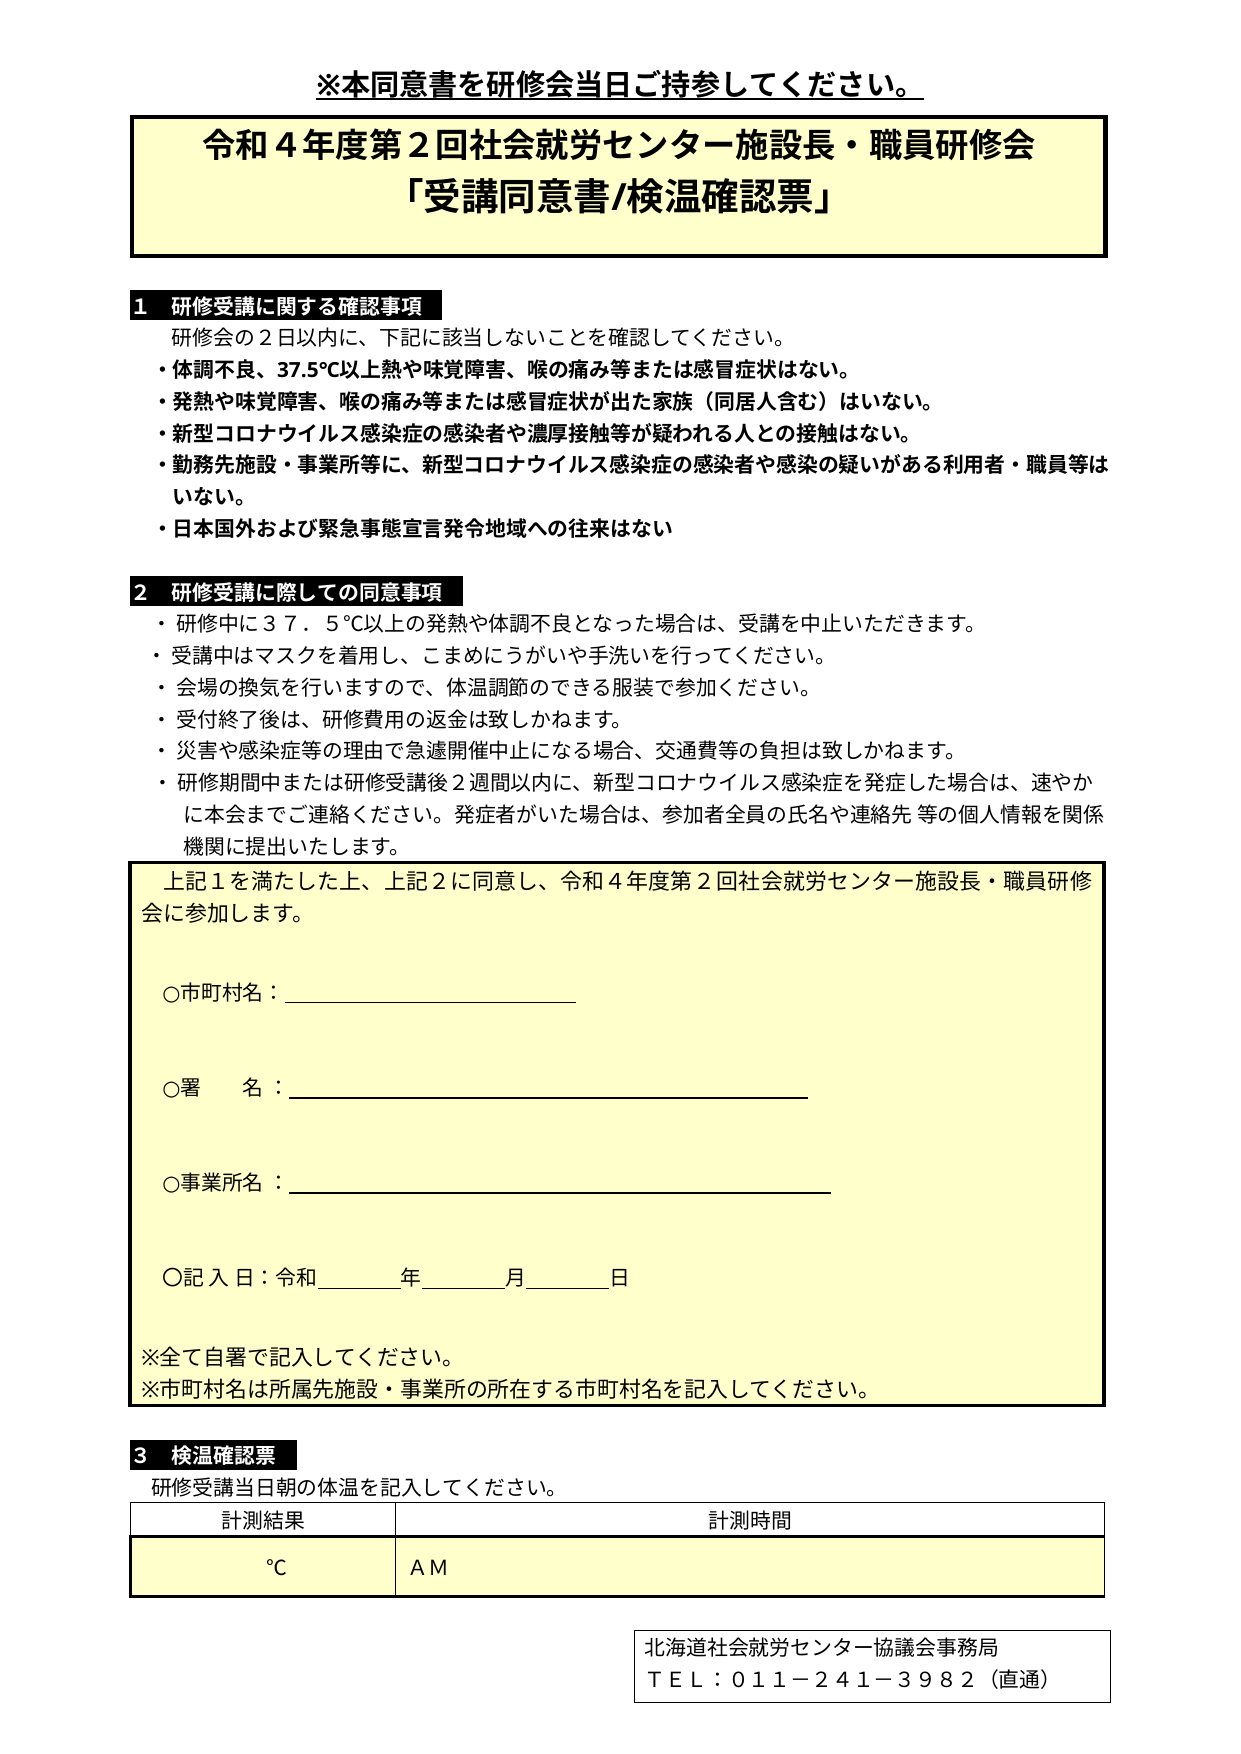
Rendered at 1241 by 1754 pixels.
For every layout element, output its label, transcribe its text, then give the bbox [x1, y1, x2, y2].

text ・ 災害や感染症等の理由で急遽開催中止になる場合、交通費等の負担は致しかねます。 [130, 734, 1110, 766]
text ・新型コロナウイルス感染症の感染者や濃厚接触等が疑われる人との接触はない。 [152, 416, 1110, 448]
text 研修会の２日以内に、下記に該当しないことを確認してください。 [130, 321, 1110, 353]
text ・勤務先施設・事業所等に、新型コロナウイルス感染症の感染者や感染の疑いがある利用者・職員等はいない。 [152, 448, 1110, 512]
text ・体調不良、37.5℃以上熱や味覚障害、喉の痛み等または感冒症状はない。 [152, 353, 1110, 384]
text ・ 受付終了後は、研修費用の返金は致しかねます。 [130, 702, 1110, 734]
text ・ 受講中はマスクを着用し、こまめにうがいや手洗いを行ってください。 [130, 639, 1110, 670]
table_cell ＡＭ [396, 1538, 1104, 1595]
table_header 計測時間 [396, 1503, 1104, 1535]
text ２ 研修受講に際しての同意事項 [130, 575, 1110, 607]
table_cell ℃ [132, 1538, 395, 1595]
table_header 上記１を満たした上、上記２に同意し、令和４年度第２回社会就労センター施設長・職員研修会に参加します。 ○市町村名： ○署 名 ： ○事業所名 ： 〇記 入 日：令和 年 月 日 ※全て自署で記入してください。 ※市町村名は所属先施設・事業所の所在する市町村名を記入してください。 [132, 864, 1102, 1404]
table_header 計測結果 [131, 1503, 395, 1535]
text ※本同意書を研修会当日ご持参してください。 [130, 51, 1110, 114]
text 研修受講当日朝の体温を記入してください。 [130, 1471, 1110, 1502]
text ・日本国外および緊急事態宣言発令地域への往来はない [152, 512, 1110, 543]
text ・ 会場の換気を行いますので、体温調節のできる服装で参加ください。 [130, 670, 1110, 702]
text ・ 研修中に３７．５℃以上の発熱や体調不良となった場合は、受講を中止いただきます。 [130, 607, 1110, 639]
text ３ 検温確認票 [130, 1439, 1110, 1471]
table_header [635, 1631, 1110, 1702]
text １ 研修受講に関する確認事項 [130, 289, 1110, 321]
text ・発熱や味覚障害、喉の痛み等または感冒症状が出た家族（同居人含む）はいない。 [152, 384, 1110, 416]
text ・ 研修期間中または研修受講後２週間以内に、新型コロナウイルス感染症を発症した場合は、速やかに本会までご連絡ください。発症者がいた場合は、参加者全員の氏名や連絡先 等の個人情報を関係機関に提出いたします。 [152, 766, 1110, 861]
